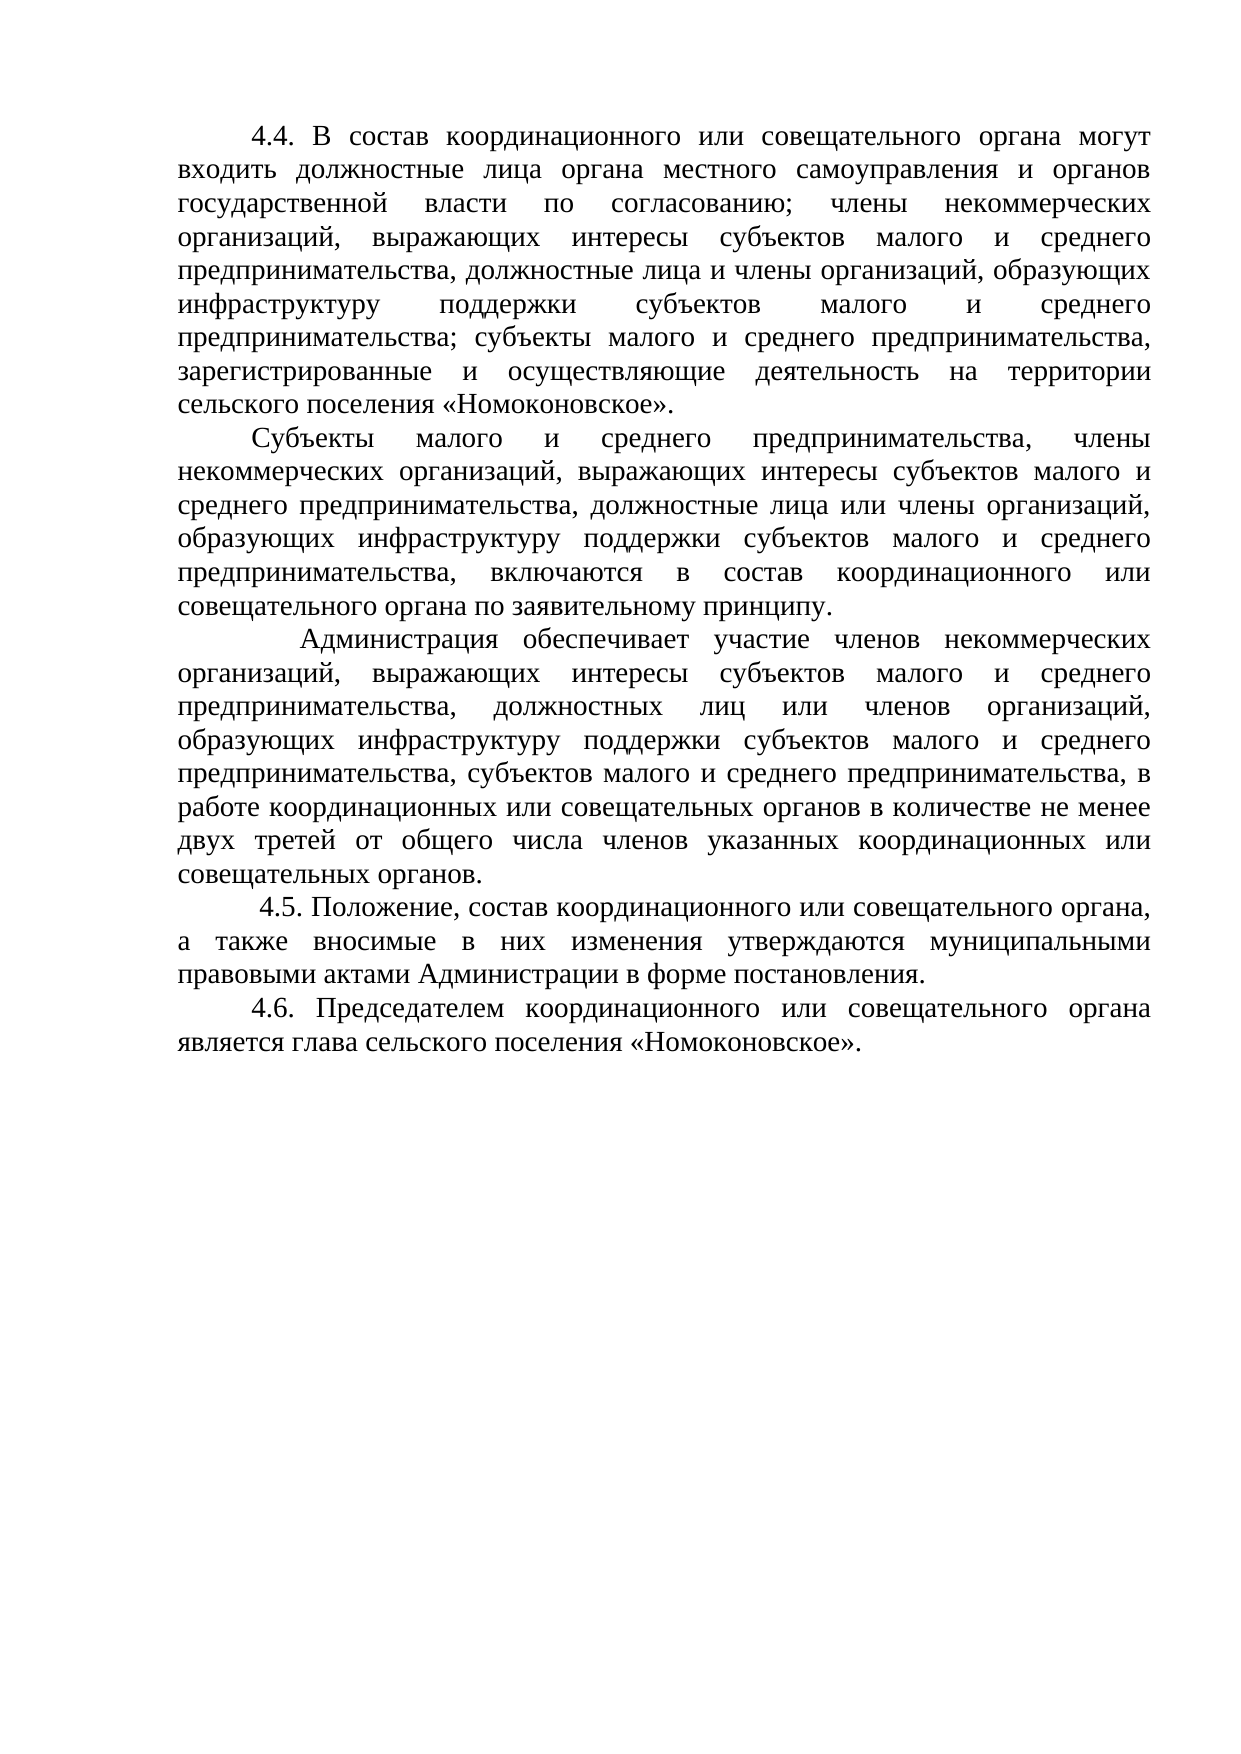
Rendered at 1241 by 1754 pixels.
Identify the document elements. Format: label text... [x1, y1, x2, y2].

text 4.6. Председателем координационного или совещательного органа является глава сельского поселения «Номоконовское». [177, 990, 1152, 1057]
text 4.5. Положение, состав координационного или совещательного органа, а также вносимые в них изменения утверждаются муниципальными правовыми актами Администрации в форме постановления. [177, 889, 1152, 990]
text Субъекты малого и среднего предпринимательства, члены некоммерческих организаций, выражающих интересы субъектов малого и среднего предпринимательства, должностные лица или члены организаций, образующих инфраструктуру поддержки субъектов малого и среднего предпринимательства, включаются в состав координационного или совещательного органа по заявительному принципу. [177, 420, 1152, 621]
text 4.4. В состав координационного или совещательного органа могут входить должностные лица органа местного самоуправления и органов государственной власти по согласованию; члены некоммерческих организаций, выражающих интересы субъектов малого и среднего предпринимательства, должностные лица и члены организаций, образующих инфраструктуру поддержки субъектов малого и среднего предпринимательства; субъекты малого и среднего предпринимательства, зарегистрированные и осуществляющие деятельность на территории сельского поселения «Номоконовское». [177, 118, 1152, 420]
text Администрация обеспечивает участие членов некоммерческих организаций, выражающих интересы субъектов малого и среднего предпринимательства, должностных лиц или членов организаций, образующих инфраструктуру поддержки субъектов малого и среднего предпринимательства, субъектов малого и среднего предпринимательства, в работе координационных или совещательных органов в количестве не менее двух третей от общего числа членов указанных координационных или совещательных органов. [177, 621, 1152, 889]
